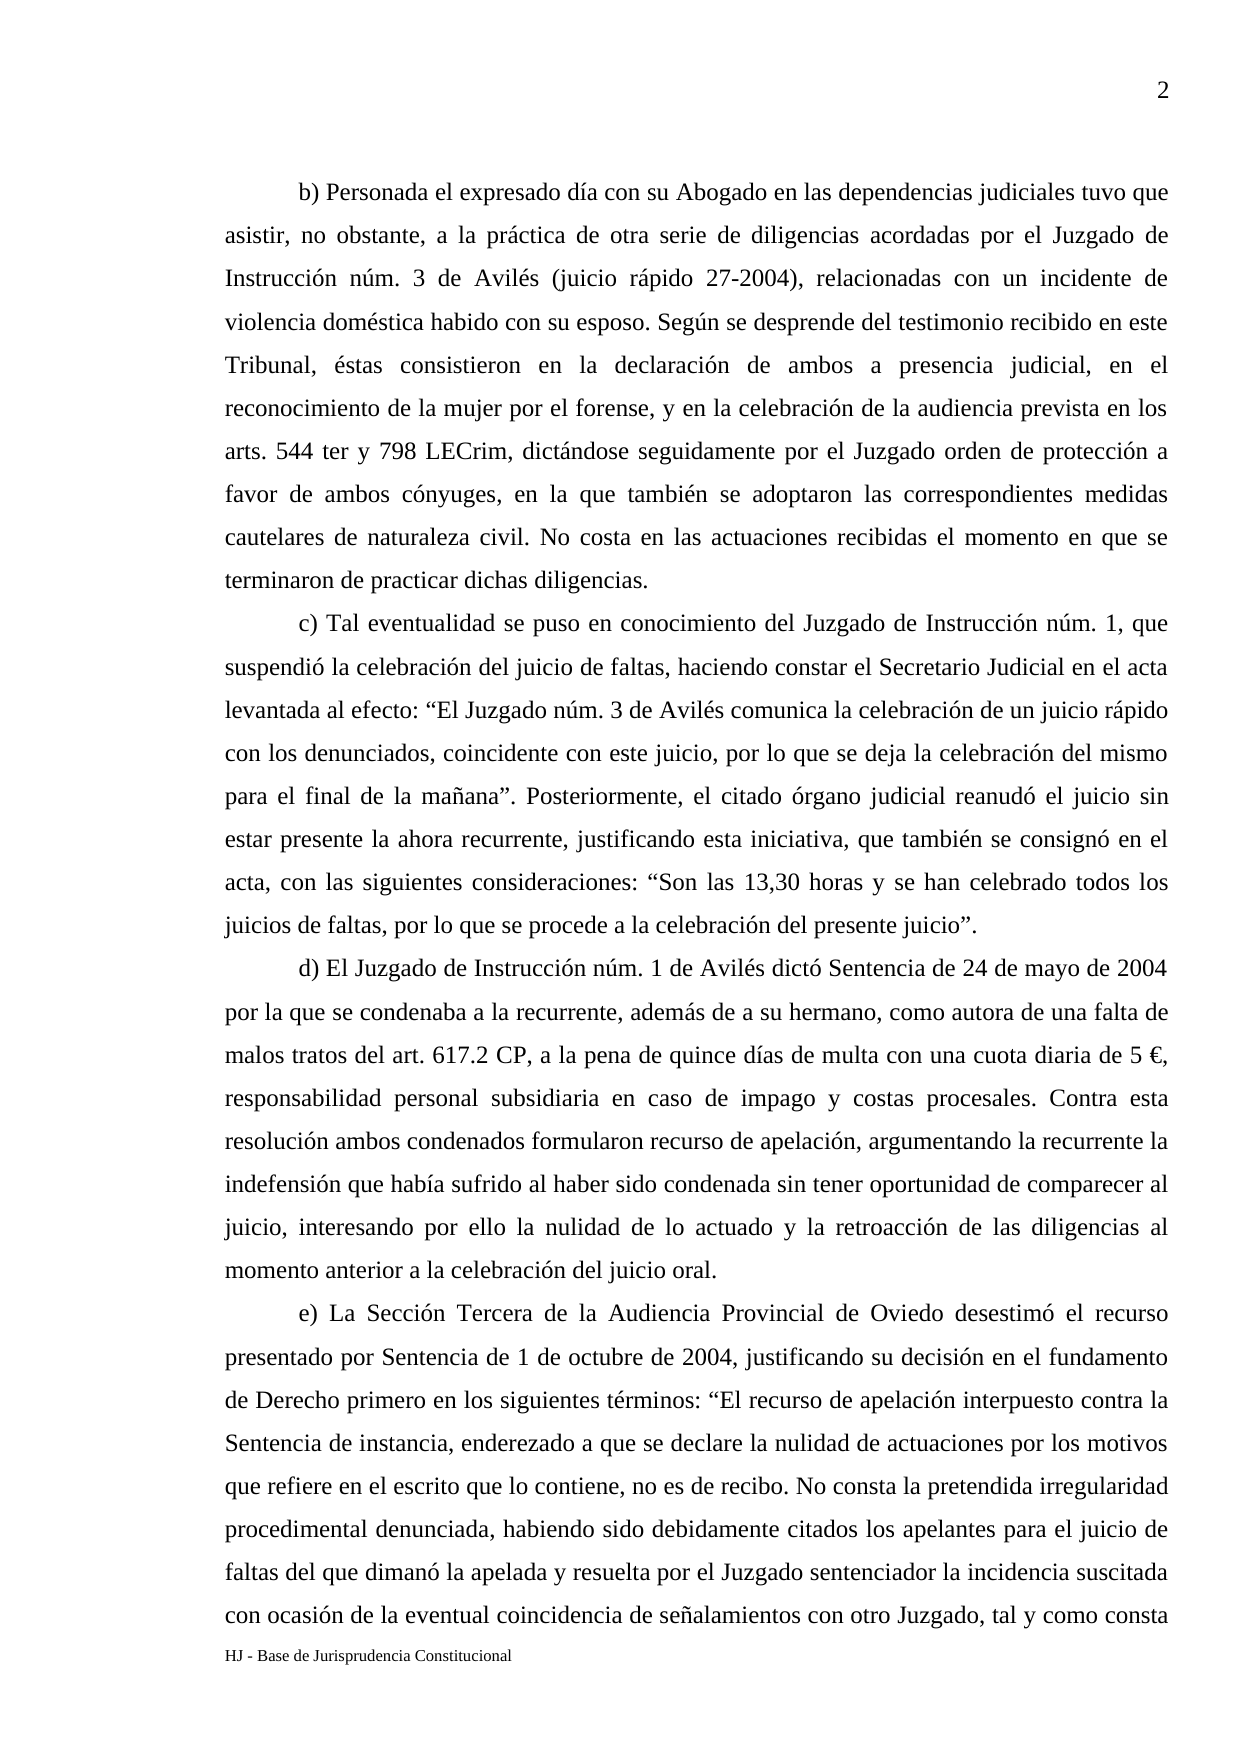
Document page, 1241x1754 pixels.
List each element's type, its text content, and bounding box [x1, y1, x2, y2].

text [224, 1298, 1169, 1629]
text c) Tal eventualidad se puso en conocimiento del Juzgado de Instrucción núm. 1, que suspendió la celebración del juicio de faltas, haciendo constar el Secretario Judicial en el acta levantada al efecto: “El Juzgado núm. 3 de Avilés comunica la celebración de un juicio rápido con los denunciados, coincidente con este juicio, por lo que se deja la celebración del mismo para el final de la mañana”. Posteriormente, el citado órgano judicial reanudó el juicio sin estar presente la ahora recurrente, justificando esta iniciativa, que también se consignó en el acta, con las siguientes consideraciones: “Son las 13,30 horas y se han celebrado todos los juicios de faltas, por lo que se procede a la celebración del presente juicio”. [224, 608, 1169, 939]
text d) El Juzgado de Instrucción núm. 1 de Avilés dictó Sentencia de 24 de mayo de 2004 por la que se condenaba a la recurrente, además de a su hermano, como autora de una falta de malos tratos del art. 617.2 CP, a la pena de quince días de multa con una cuota diaria de 5 €, responsabilidad personal subsidiaria en caso de impago y costas procesales. Contra esta resolución ambos condenados formularon recurso de apelación, argumentando la recurrente la indefensión que había sufrido al haber sido condenada sin tener oportunidad de comparecer al juicio, interesando por ello la nulidad de lo actuado y la retroacción de las diligencias al momento anterior a la celebración del juicio oral. [224, 953, 1169, 1284]
text b) Personada el expresado día con su Abogado en las dependencias judiciales tuvo que asistir, no obstante, a la práctica de otra serie de diligencias acordadas por el Juzgado de Instrucción núm. 3 de Avilés (juicio rápido 27-2004), relacionadas con un incidente de violencia doméstica habido con su esposo. Según se desprende del testimonio recibido en este Tribunal, éstas consistieron en la declaración de ambos a presencia judicial, en el reconocimiento de la mujer por el forense, y en la celebración de la audiencia prevista en los arts. 544 ter y 798 LECrim, dictándose seguidamente por el Juzgado orden de protección a favor de ambos cónyuges, en la que también se adoptaron las correspondientes medidas cautelares de naturaleza civil. No costa en las actuaciones recibidas el momento en que se terminaron de practicar dichas diligencias. [224, 177, 1169, 594]
